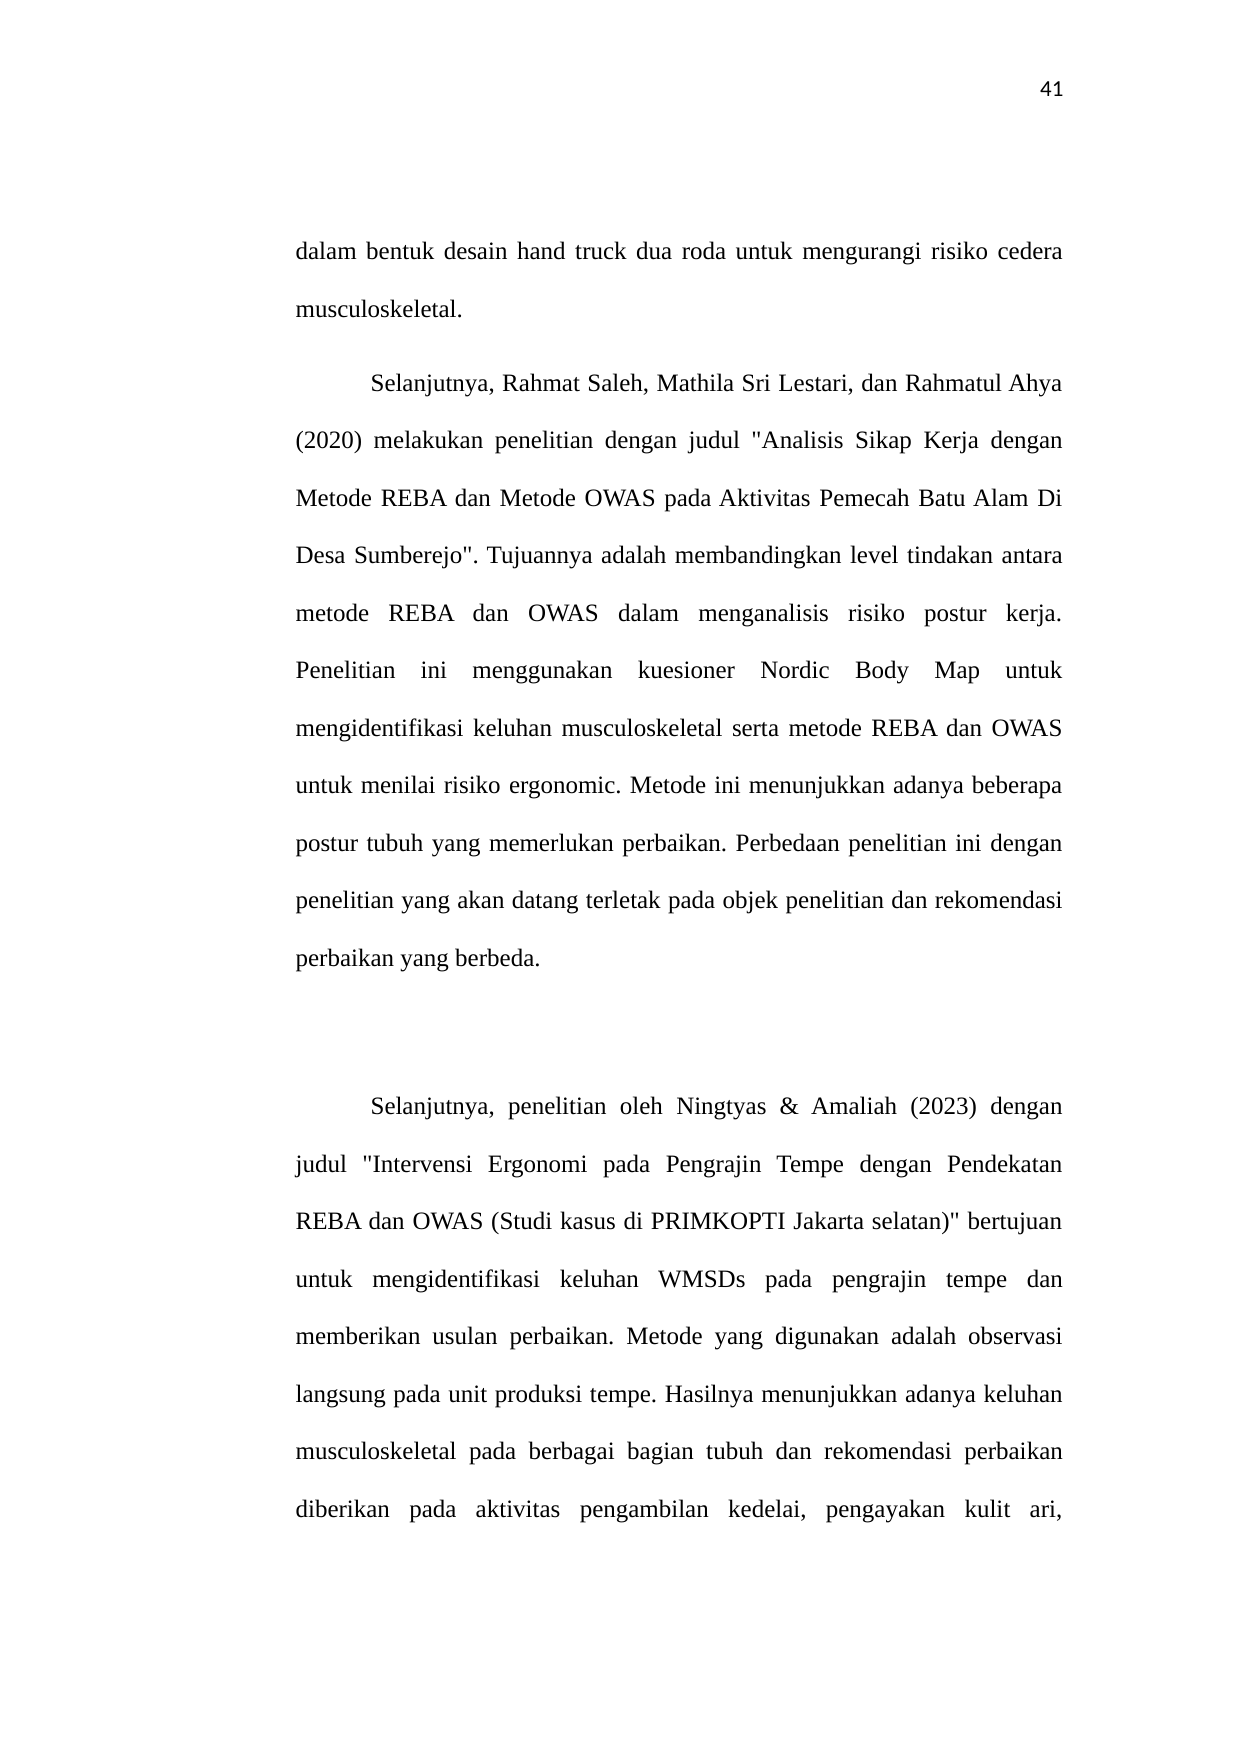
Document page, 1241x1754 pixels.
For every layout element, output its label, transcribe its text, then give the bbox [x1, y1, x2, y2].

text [295, 236, 1063, 322]
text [295, 1091, 1063, 1522]
text Selanjutnya, Rahmat Saleh, Mathila Sri Lestari, dan Rahmatul Ahya (2020) melakukan penelitian dengan judul "Analisis Sikap Kerja dengan Metode REBA dan Metode OWAS pada Aktivitas Pemecah Batu Alam Di Desa Sumberejo". Tujuannya adalah membandingkan level tindakan antara metode REBA dan OWAS dalam menganalisis risiko postur kerja. Penelitian ini menggunakan kuesioner Nordic Body Map untuk mengidentifikasi keluhan musculoskeletal serta metode REBA dan OWAS untuk menilai risiko ergonomic. Metode ini menunjukkan adanya beberapa postur tubuh yang memerlukan perbaikan. Perbedaan penelitian ini dengan penelitian yang akan datang terletak pada objek penelitian dan rekomendasi perbaikan yang berbeda. [295, 368, 1063, 972]
